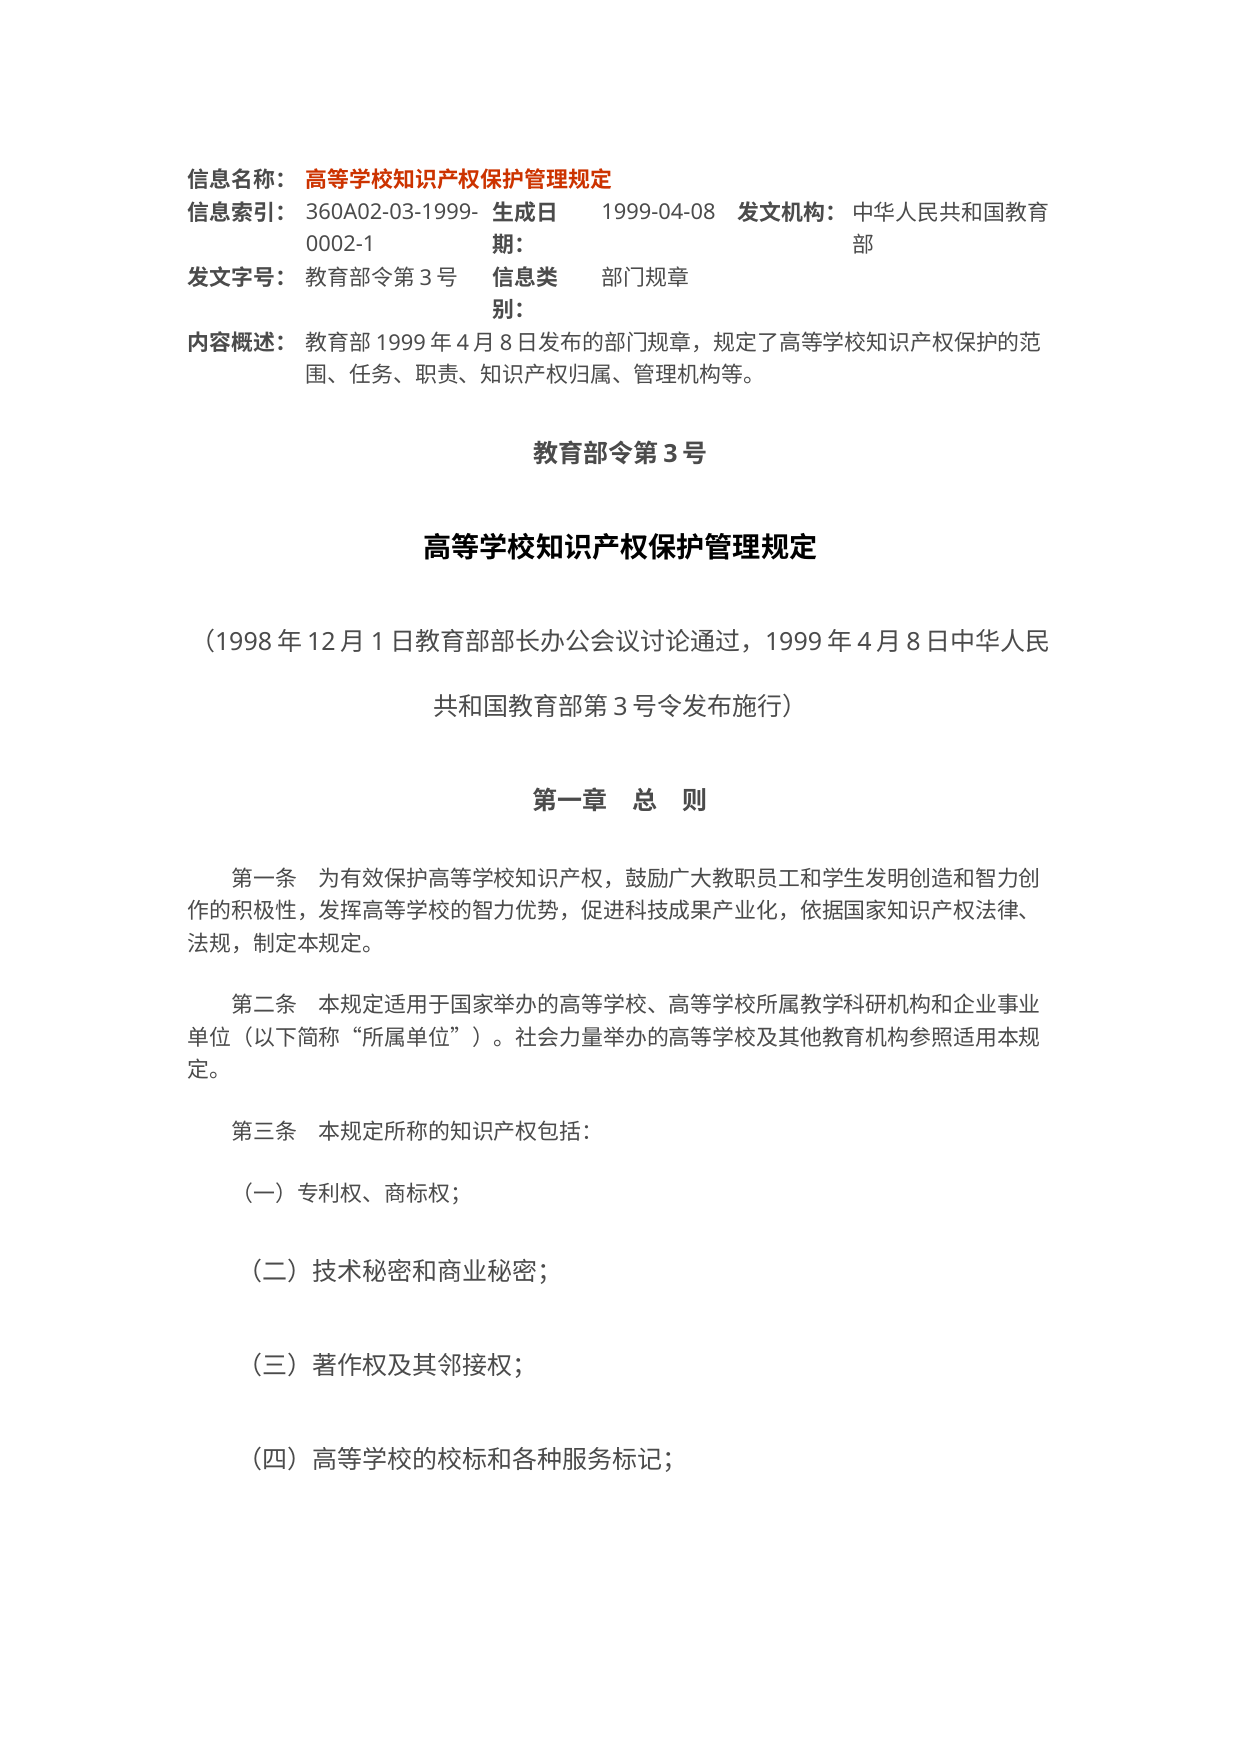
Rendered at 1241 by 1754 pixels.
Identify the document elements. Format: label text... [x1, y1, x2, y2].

table_cell 信息索引： [188, 195, 306, 259]
text （四）高等学校的校标和各种服务标记； [187, 1425, 1053, 1490]
table_cell 教育部令第3号 [306, 260, 492, 324]
text （二）技术秘密和商业秘密； [187, 1237, 1053, 1302]
table_cell 生成日期： [492, 195, 601, 259]
table_cell 教育部1999年4月8日发布的部门规章，规定了高等学校知识产权保护的范围、任务、职责、知识产权归属、管理机构等。 [306, 325, 1053, 389]
text 第三条 本规定所称的知识产权包括： [187, 1114, 1053, 1146]
text 高等学校知识产权保护管理规定 [187, 513, 1053, 578]
text （三）著作权及其邻接权； [187, 1331, 1053, 1396]
table_cell 信息类别： [492, 260, 601, 324]
table_cell 部门规章 [601, 260, 1053, 324]
table_cell 1999-04-08 [601, 195, 738, 259]
table_header 高等学校知识产权保护管理规定 [306, 162, 1053, 194]
text 第一条 为有效保护高等学校知识产权，鼓励广大教职员工和学生发明创造和智力创作的积极性，发挥高等学校的智力优势，促进科技成果产业化，依据国家知识产权法律、法规，制定本规定。 [187, 860, 1053, 958]
table_cell 360A02-03-1999-0002-1 [306, 195, 492, 259]
text 教育部令第3号 [187, 419, 1053, 484]
text 第一章 总 则 [187, 766, 1053, 831]
table_cell 发文字号： [188, 260, 306, 324]
table_cell 内容概述： [188, 325, 306, 389]
table_header 信息名称： [188, 162, 306, 194]
text （一）专利权、商标权； [187, 1175, 1053, 1208]
text 第二条 本规定适用于国家举办的高等学校、高等学校所属教学科研机构和企业事业单位（以下简称“所属单位”）。社会力量举办的高等学校及其他教育机构参照适用本规定。 [187, 987, 1053, 1084]
table_cell 中华人民共和国教育部 [852, 195, 1053, 259]
text （1998年12月1日教育部部长办公会议讨论通过，1999年4月8日中华人民共和国教育部第3号令发布施行） [187, 607, 1053, 737]
table_cell 发文机构： [738, 195, 852, 259]
